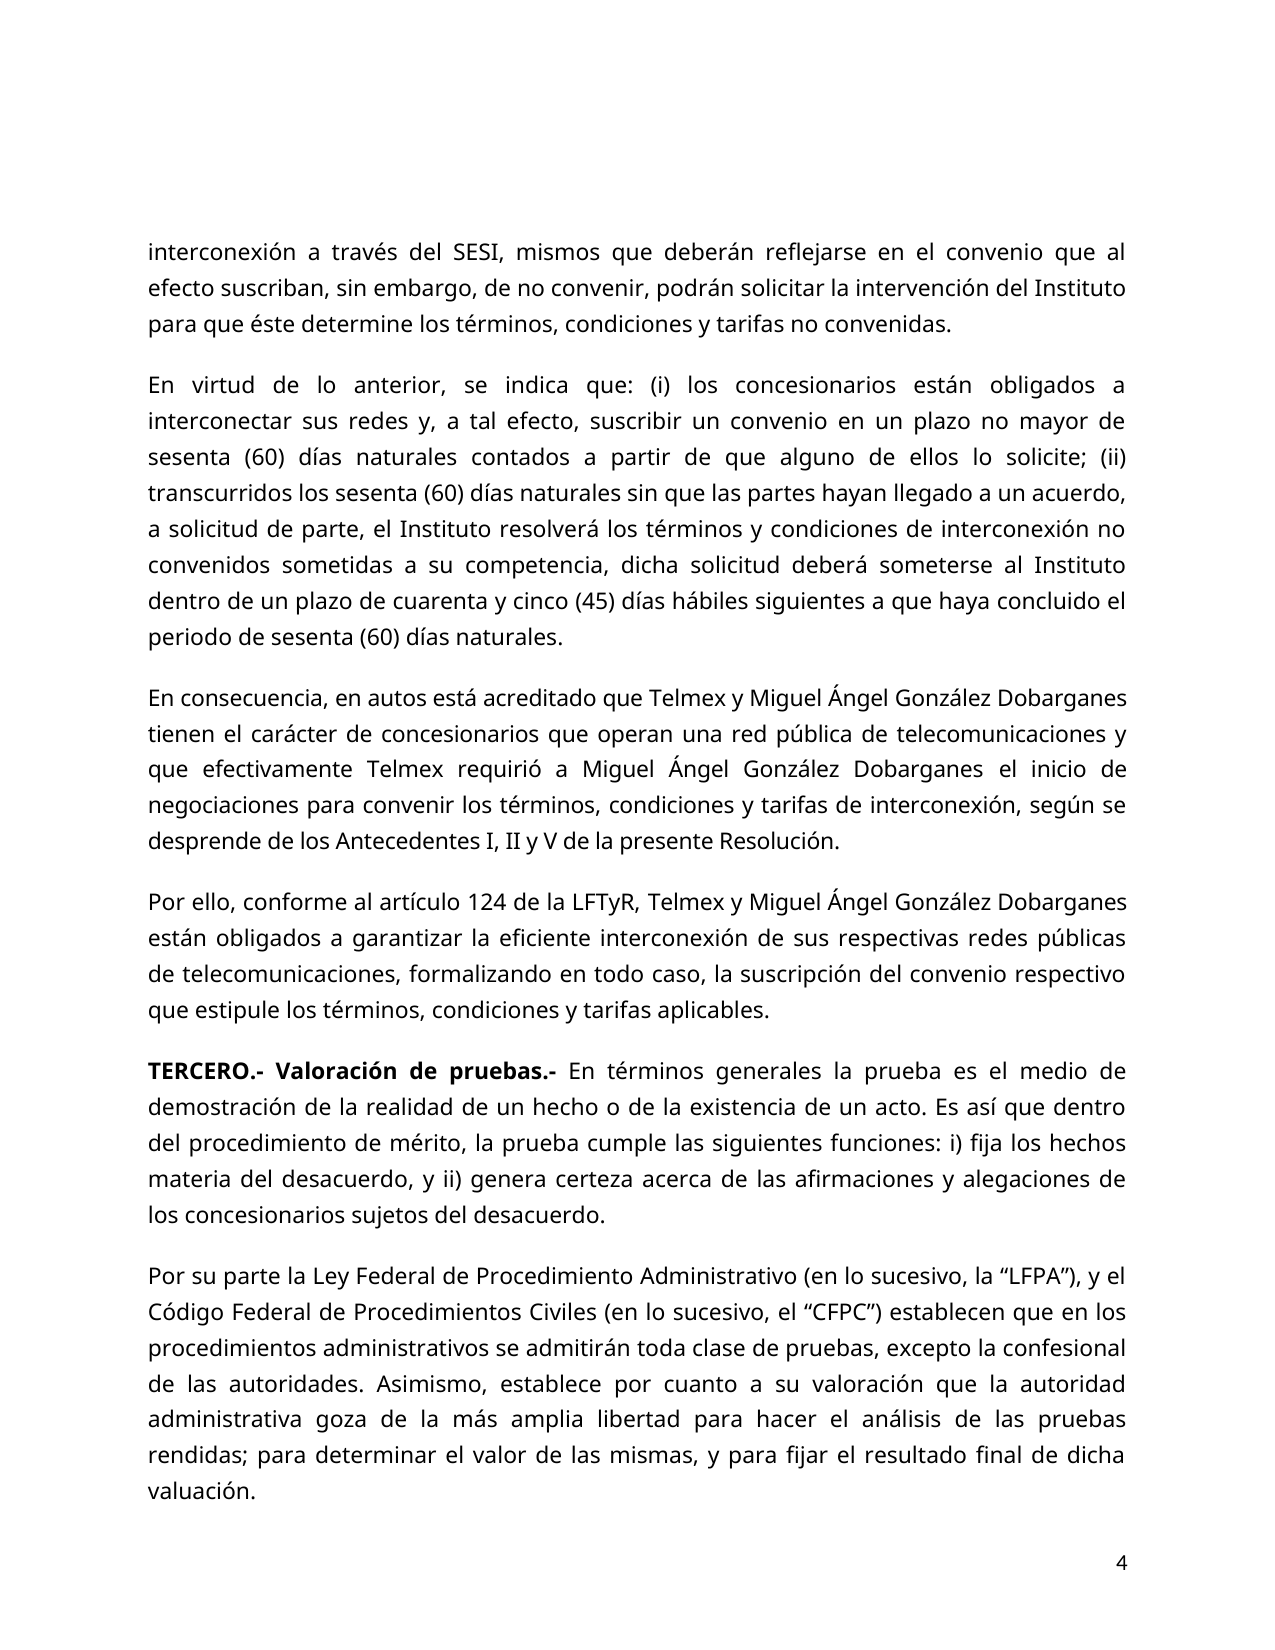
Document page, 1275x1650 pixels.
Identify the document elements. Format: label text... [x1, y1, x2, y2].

text En virtud de lo anterior, se indica que: (i) los concesionarios están obligados a interconectar sus redes y, a tal efecto, suscribir un convenio en un plazo no mayor de sesenta (60) días naturales contados a partir de que alguno de ellos lo solicite; (ii) transcurridos los sesenta (60) días naturales sin que las partes hayan llegado a un acuerdo, a solicitud de parte, el Instituto resolverá los términos y condiciones de interconexión no convenidos sometidas a su competencia, dicha solicitud deberá someterse al Instituto dentro de un plazo de cuarenta y cinco (45) días hábiles siguientes a que haya concluido el periodo de sesenta (60) días naturales. [148, 369, 1127, 652]
text Por su parte la Ley Federal de Procedimiento Administrativo (en lo sucesivo, la “LFPA”), y el Código Federal de Procedimientos Civiles (en lo sucesivo, el “CFPC”) establecen que en los procedimientos administrativos se admitirán toda clase de pruebas, excepto la confesional de las autoridades. Asimismo, establece por cuanto a su valoración que la autoridad administrativa goza de la más amplia libertad para hacer el análisis de las pruebas rendidas; para determinar el valor de las mismas, y para fijar el resultado final de dicha valuación. [148, 1260, 1127, 1507]
text En consecuencia, en autos está acreditado que Telmex y Miguel Ángel González Dobarganes tienen el carácter de concesionarios que operan una red pública de telecomunicaciones y que efectivamente Telmex requirió a Miguel Ángel González Dobarganes el inicio de negociaciones para convenir los términos, condiciones y tarifas de interconexión, según se desprende de los Antecedentes I, II y V de la presente Resolución. [148, 682, 1127, 857]
text Por ello, conforme al artículo 124 de la LFTyR, Telmex y Miguel Ángel González Dobarganes están obligados a garantizar la eficiente interconexión de sus respectivas redes públicas de telecomunicaciones, formalizando en todo caso, la suscripción del convenio respectivo que estipule los términos, condiciones y tarifas aplicables. [148, 886, 1127, 1025]
text TERCERO.- Valoración de pruebas.- En términos generales la prueba es el medio de demostración de la realidad de un hecho o de la existencia de un acto. Es así que dentro del procedimiento de mérito, la prueba cumple las siguientes funciones: i) fija los hechos materia del desacuerdo, y ii) genera certeza acerca de las afirmaciones y alegaciones de los concesionarios sujetos del desacuerdo. [148, 1055, 1127, 1230]
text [148, 236, 1127, 339]
